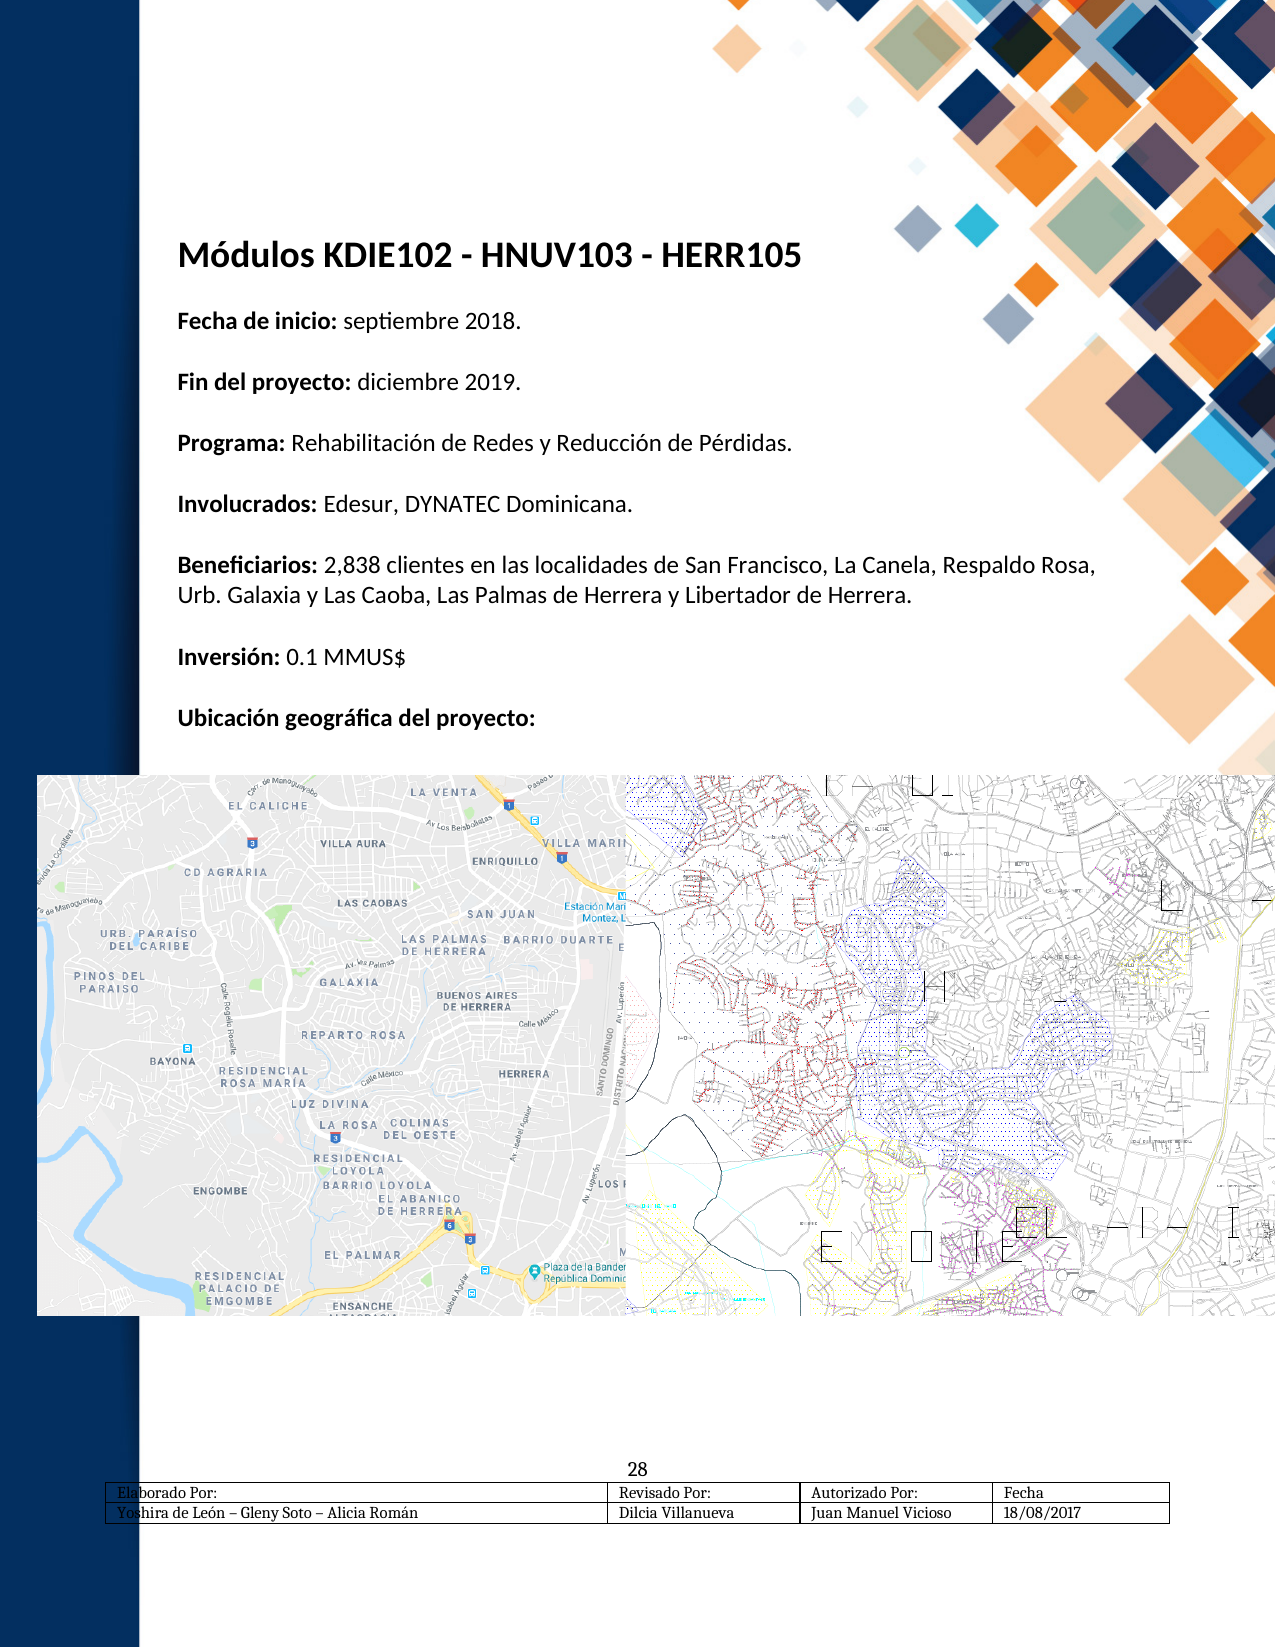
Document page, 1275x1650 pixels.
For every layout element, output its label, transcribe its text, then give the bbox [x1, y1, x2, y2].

text Fecha de inicio: septiembre 2018. [177, 305, 1098, 336]
text Fin del proyecto: diciembre 2019. [177, 366, 1098, 397]
text Inversión: 0.1 MMUS$ [177, 641, 1098, 671]
text Ubicación geográfica del proyecto: [177, 702, 1098, 732]
text Beneficiarios: 2,838 clientes en las localidades de San Francisco, La Canela, Respaldo Rosa, Urb. Galaxia y Las Caoba, Las Palmas de Herrera y Libertador de Herrera. [177, 549, 1098, 610]
text Programa: Rehabilitación de Redes y Reducción de Pérdidas. [177, 427, 1098, 458]
text Módulos KDIE102 - HNUV103 - HERR105 [177, 231, 1098, 276]
text Involucrados: Edesur, DYNATEC Dominicana. [177, 488, 1098, 519]
picture [0, 0, 1275, 1647]
